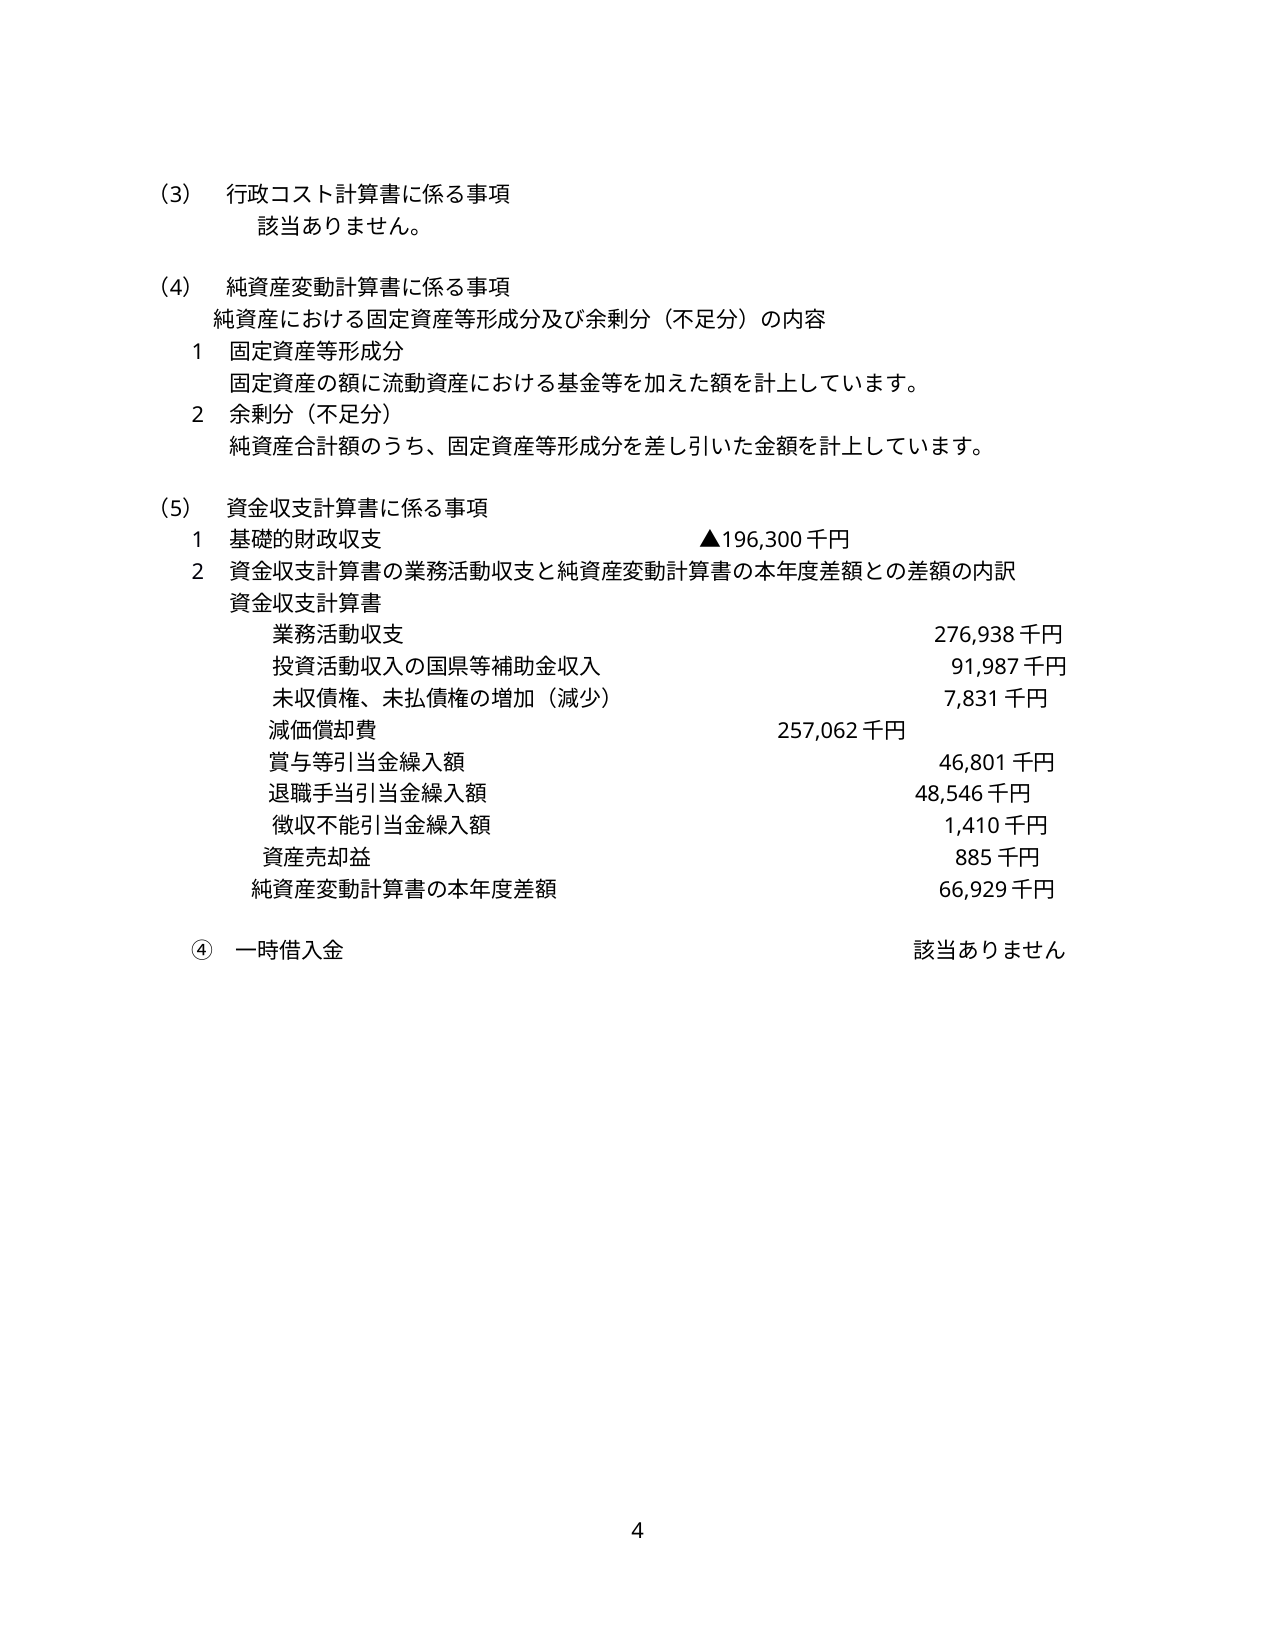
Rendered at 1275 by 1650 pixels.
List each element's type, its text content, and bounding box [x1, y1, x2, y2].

list 固定資産の額に流動資産における基金等を加えた額を計上しています。 [229, 366, 1127, 397]
text （4） 純資産変動計算書に係る事項 [148, 270, 1127, 302]
list 純資産変動計算書の本年度差額 66,929千円 [229, 872, 1127, 903]
list 純資産合計額のうち、固定資産等形成分を差し引いた金額を計上しています。 [229, 429, 1127, 461]
list 基礎的財政収支 ▲196,300千円 [191, 522, 1127, 554]
list 余剰分（不足分） [191, 397, 1127, 429]
list 業務活動収支 276,938千円 [229, 617, 1127, 649]
text 賞与等引当金繰入額 46,801千円 [148, 744, 1127, 776]
text 減価償却費 257,062千円 [148, 713, 1127, 744]
list 未収債権、未払債権の増加（減少） 7,831千円 [229, 681, 1127, 713]
text 純資産における固定資産等形成分及び余剰分（不足分）の内容 [148, 302, 1127, 334]
text 該当ありません。 [148, 209, 1127, 241]
text （5） 資金収支計算書に係る事項 [148, 491, 1127, 522]
text 退職手当引当金繰入額 48,546千円 [148, 776, 1127, 808]
text （3） 行政コスト計算書に係る事項 [148, 177, 1127, 209]
list 資金収支計算書の業務活動収支と純資産変動計算書の本年度差額との差額の内訳 [191, 554, 1127, 586]
text ④ 一時借入金 該当ありません [148, 933, 1127, 965]
list 資金収支計算書 [229, 586, 1127, 617]
list 投資活動収入の国県等補助金収入 91,987千円 [229, 649, 1127, 681]
list 固定資産等形成分 [191, 334, 1127, 366]
list 徴収不能引当金繰入額 1,410千円 [229, 808, 1127, 840]
text 資産売却益 885千円 [148, 840, 1127, 872]
